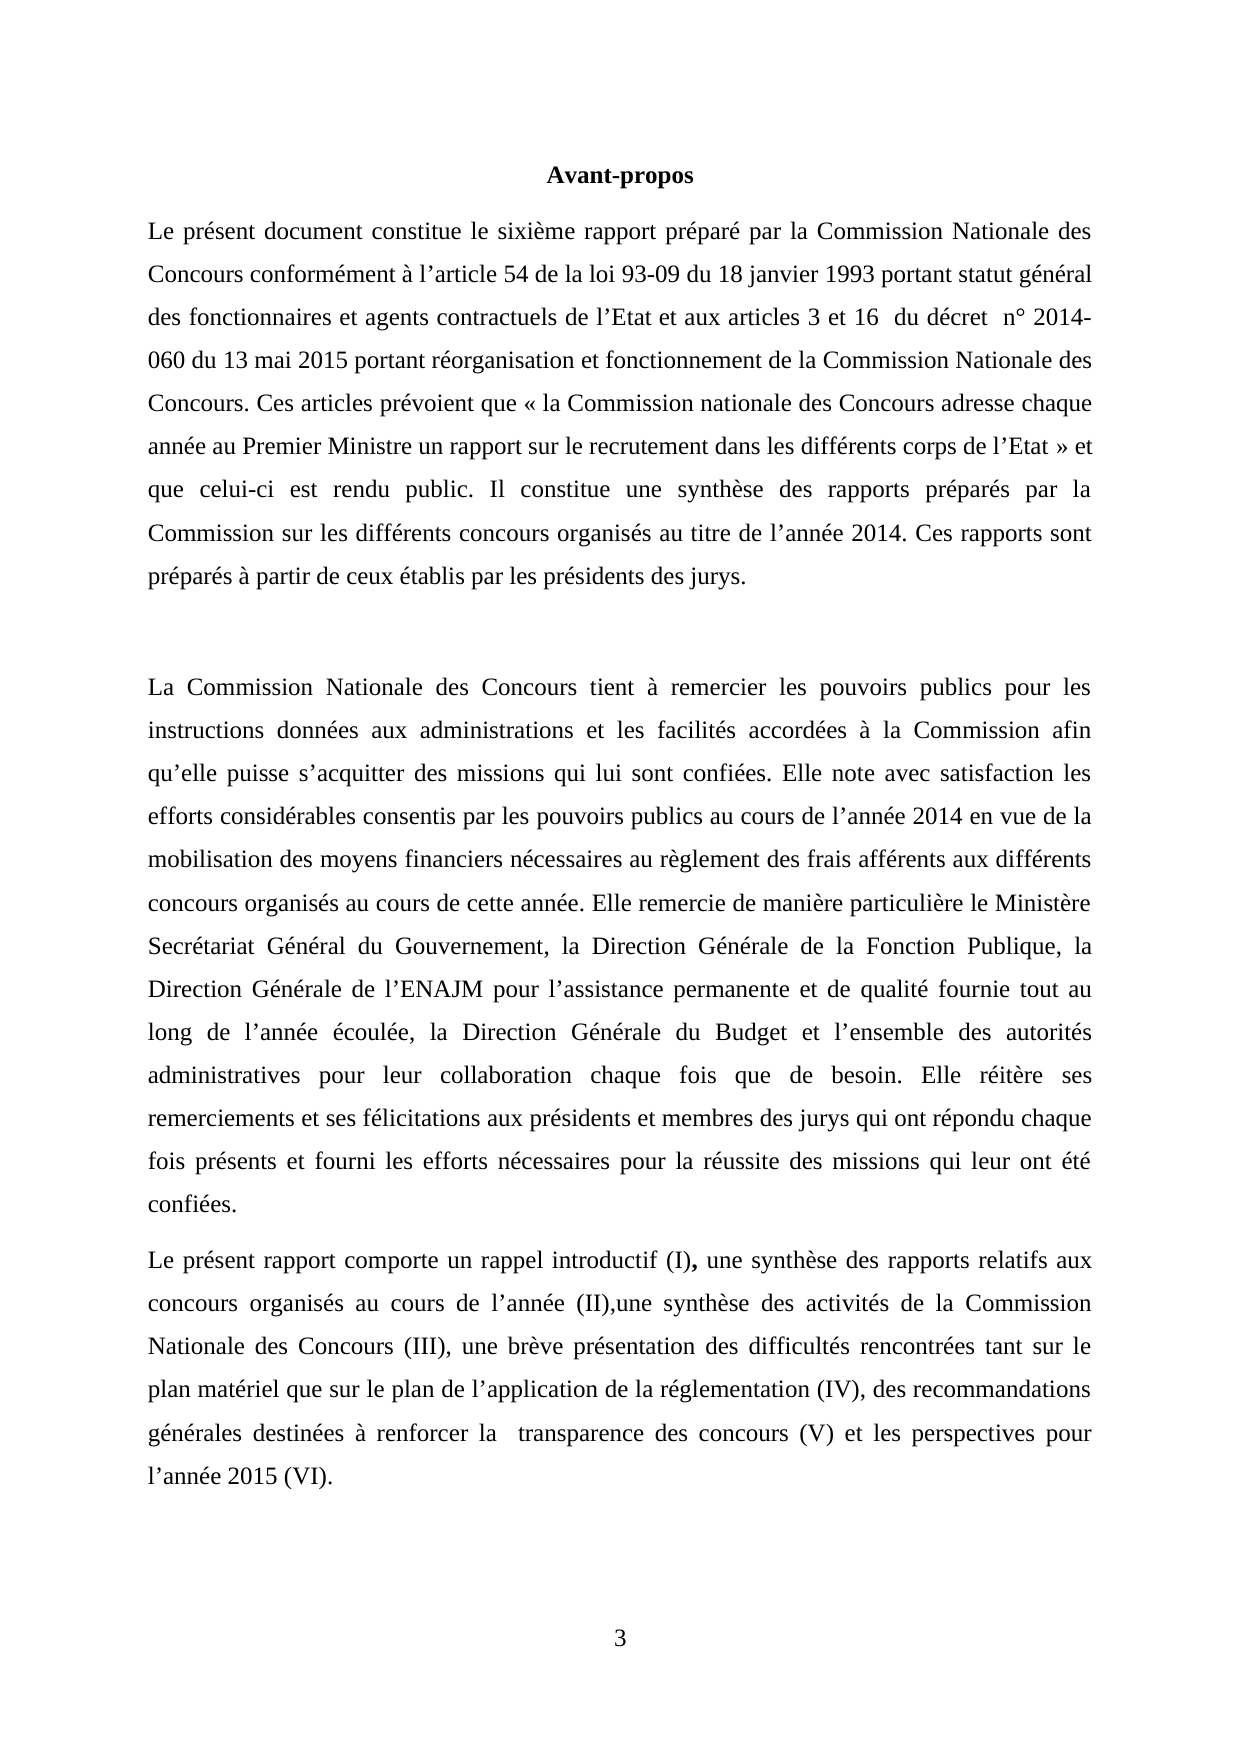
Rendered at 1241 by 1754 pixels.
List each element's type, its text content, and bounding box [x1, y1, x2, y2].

text Le présent rapport comporte un rappel introductif (I), une synthèse des rapports relatifs aux concours organisés au cours de l’année (II),une synthèse des activités de la Commission Nationale des Concours (III), une brève présentation des difficultés rencontrées tant sur le plan matériel que sur le plan de l’application de la réglementation (IV), des recommandations générales destinées à renforcer la transparence des concours (V) et les perspectives pour l’année 2015 (VI). [148, 1245, 1093, 1489]
text La Commission Nationale des Concours tient à remercier les pouvoirs publics pour les instructions données aux administrations et les facilités accordées à la Commission afin qu’elle puisse s’acquitter des missions qui lui sont confiées. Elle note avec satisfaction les efforts considérables consentis par les pouvoirs publics au cours de l’année 2014 en vue de la mobilisation des moyens financiers nécessaires au règlement des frais afférents aux différents concours organisés au cours de cette année. Elle remercie de manière particulière le Ministère Secrétariat Général du Gouvernement, la Direction Générale de la Fonction Publique, la Direction Générale de l’ENAJM pour l’assistance permanente et de qualité fournie tout au long de l’année écoulée, la Direction Générale du Budget et l’ensemble des autorités administratives pour leur collaboration chaque fois que de besoin. Elle réitère ses remerciements et ses félicitations aux présidents et membres des jurys qui ont répondu chaque fois présents et fourni les efforts nécessaires pour la réussite des missions qui leur ont été confiées. [148, 672, 1093, 1218]
text Avant-propos [148, 160, 1093, 189]
text Le présent document constitue le sixième rapport préparé par la Commission Nationale des Concours conformément à l’article 54 de la loi 93-09 du 18 janvier 1993 portant statut général des fonctionnaires et agents contractuels de l’Etat et aux articles 3 et 16 du décret n° 2014-060 du 13 mai 2015 portant réorganisation et fonctionnement de la Commission Nationale des Concours. Ces articles prévoient que « la Commission nationale des Concours adresse chaque année au Premier Ministre un rapport sur le recrutement dans les différents corps de l’Etat » et que celui-ci est rendu public. Il constitue une synthèse des rapports préparés par la Commission sur les différents concours organisés au titre de l’année 2014. Ces rapports sont préparés à partir de ceux établis par les présidents des jurys. [148, 216, 1093, 589]
